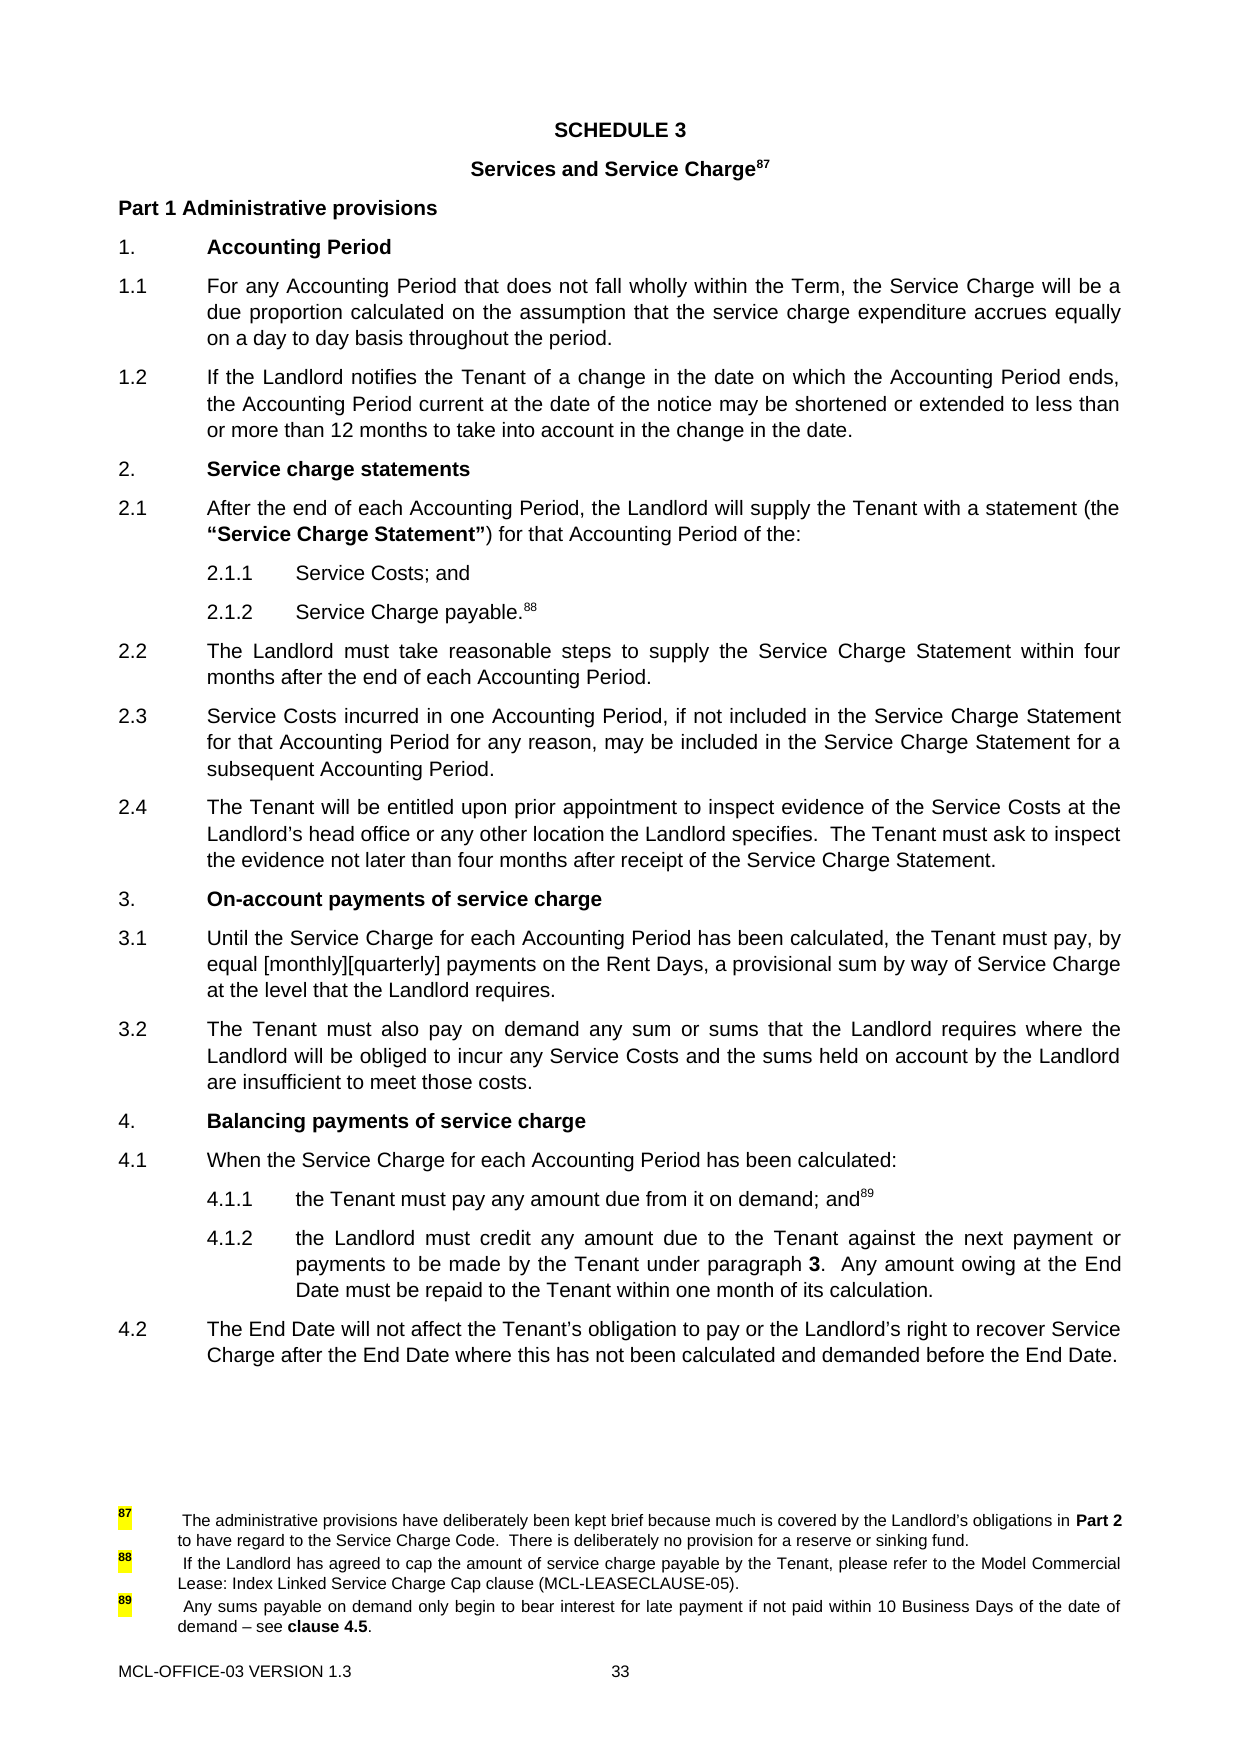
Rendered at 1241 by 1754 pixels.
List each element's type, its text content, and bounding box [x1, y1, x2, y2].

text The Landlord must take reasonable steps to supply the Service Charge Statement within four months after the end of each Accounting Period. [118, 638, 1122, 689]
text Administrative provisions [118, 196, 1122, 220]
text the Tenant must pay any amount due from it on demand; and [207, 1186, 1122, 1210]
text Accounting Period [118, 235, 1122, 259]
text If the Landlord notifies the Tenant of a change in the date on which the Accounting Period ends, the Accounting Period current at the date of the notice may be shortened or extended to less than or more than 12 months to take into account in the change in the date. [118, 365, 1122, 442]
text Service charge statements [118, 457, 1122, 481]
text Balancing payments of service charge [118, 1109, 1122, 1133]
text For any Accounting Period that does not fall wholly within the Term, the Service Charge will be a due proportion calculated on the assumption that the service charge expenditure accrues equally on a day to day basis throughout the period. [118, 273, 1122, 350]
text The Tenant must also pay on demand any sum or sums that the Landlord requires where the Landlord will be obliged to incur any Service Costs and the sums held on account by the Landlord are insufficient to meet those costs. [118, 1017, 1122, 1094]
subtitle Services and Service Charge [118, 157, 1122, 181]
text Service Charge payable. [207, 599, 1122, 623]
text The Tenant will be entitled upon prior appointment to inspect evidence of the Service Costs at the Landlord’s head office or any other location the Landlord specifies. The Tenant must ask to inspect the evidence not later than four months after receipt of the Service Charge Statement. [118, 795, 1122, 872]
text After the end of each Accounting Period, the Landlord will supply the Tenant with a statement (the “Service Charge Statement”) for that Accounting Period of the: [118, 496, 1122, 546]
text The End Date will not affect the Tenant’s obligation to pay or the Landlord’s right to recover Service Charge after the End Date where this has not been calculated and demanded before the End Date. [118, 1317, 1122, 1367]
text Service Costs; and [207, 561, 1122, 585]
text the Landlord must credit any amount due to the Tenant against the next payment or payments to be made by the Tenant under paragraph 3. Any amount owing at the End Date must be repaid to the Tenant within one month of its calculation. [207, 1225, 1122, 1302]
text On-account payments of service charge [118, 887, 1122, 911]
text Service Costs incurred in one Accounting Period, if not included in the Service Charge Statement for that Accounting Period for any reason, may be included in the Service Charge Statement for a subsequent Accounting Period. [118, 704, 1122, 780]
text Until the Service Charge for each Accounting Period has been calculated, the Tenant must pay, by equal [monthly][quarterly] payments on the Rent Days, a provisional sum by way of Service Charge at the level that the Landlord requires. [118, 926, 1122, 1002]
text When the Service Charge for each Accounting Period has been calculated: [118, 1148, 1122, 1172]
